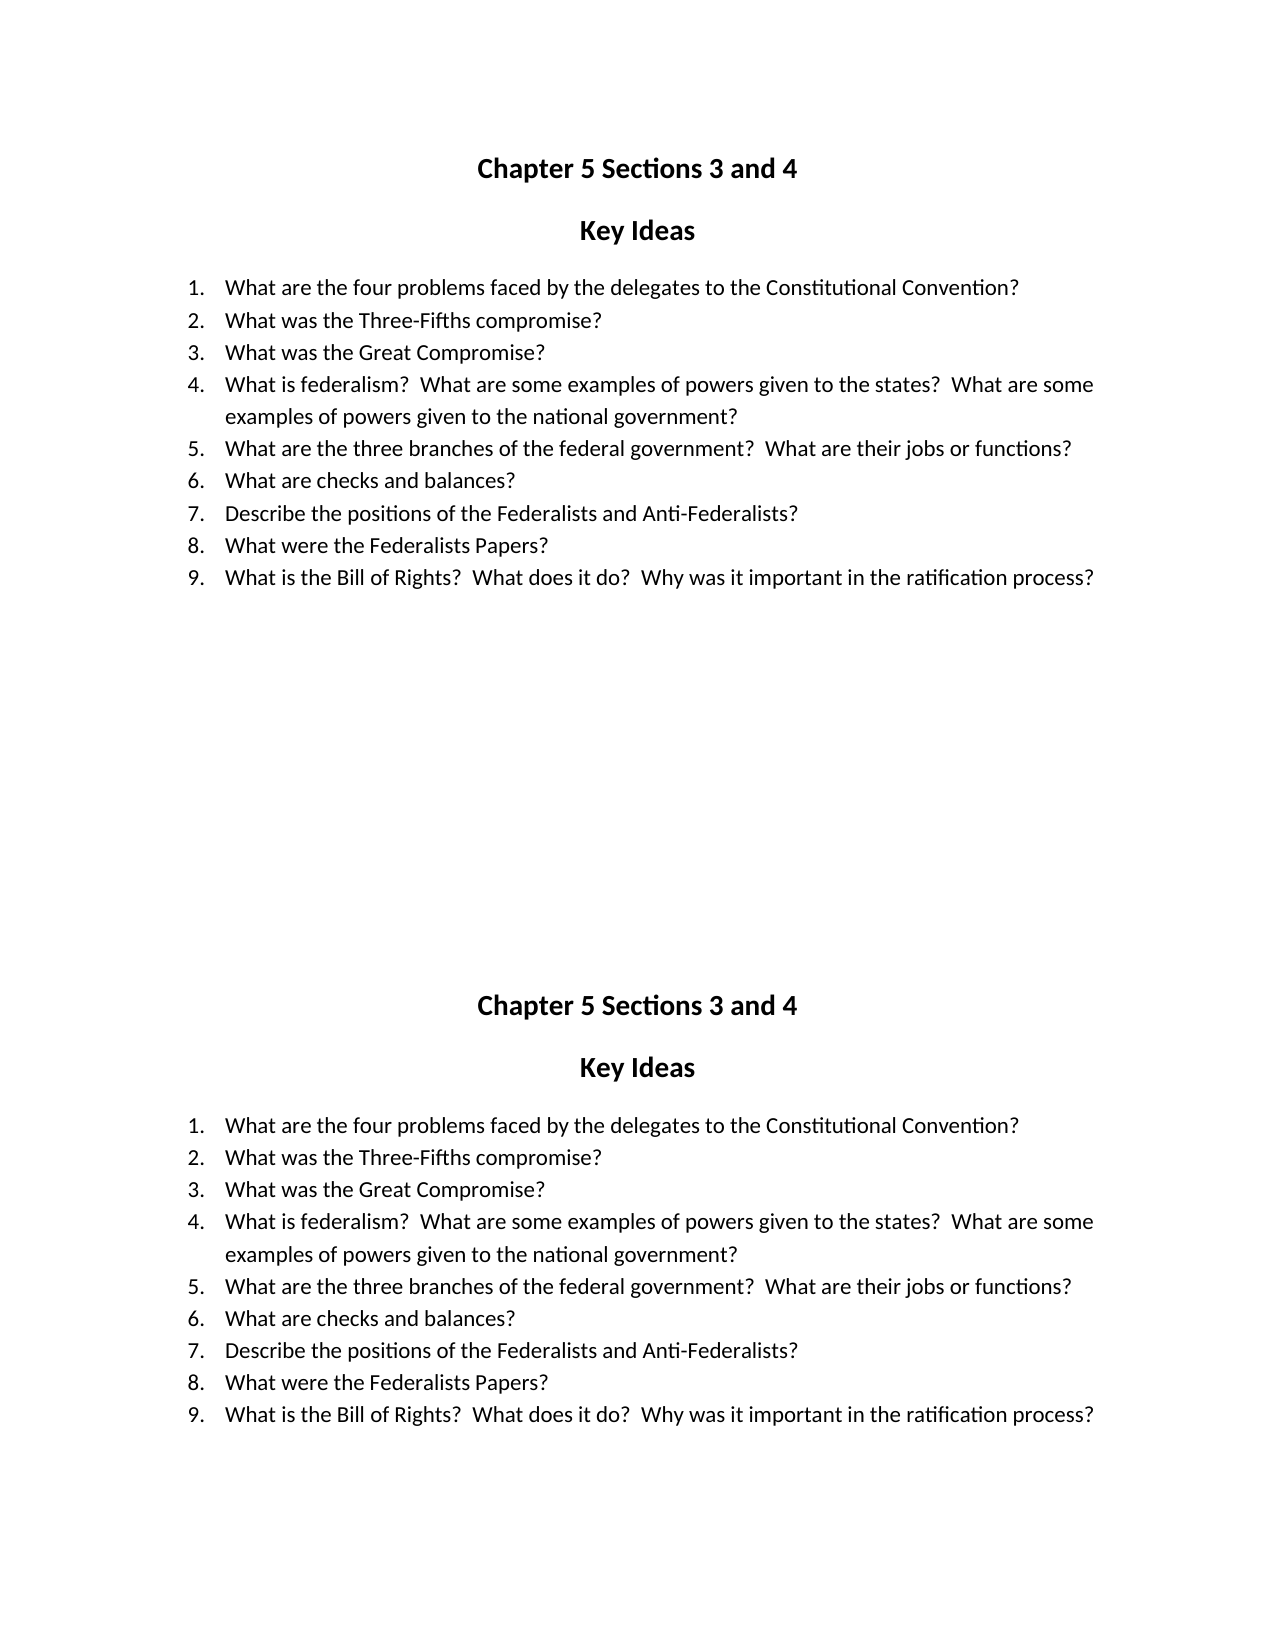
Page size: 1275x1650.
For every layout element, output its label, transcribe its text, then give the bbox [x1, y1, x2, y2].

list What are checks and balances? [187, 1304, 1125, 1332]
list What are checks and balances? [187, 467, 1125, 495]
list What were the Federalists Papers? [187, 1368, 1125, 1396]
list What are the three branches of the federal government? What are their jobs or functions? [187, 1272, 1125, 1300]
list What are the four problems faced by the delegates to the Constitutional Convention? [187, 1111, 1125, 1139]
text Chapter 5 Sections 3 and 4 [150, 987, 1125, 1023]
list What is federalism? What are some examples of powers given to the states? What are some examples of powers given to the national government? [187, 1207, 1125, 1268]
list What was the Great Compromise? [187, 1175, 1125, 1203]
list What is federalism? What are some examples of powers given to the states? What are some examples of powers given to the national government? [187, 370, 1125, 430]
list What are the three branches of the federal government? What are their jobs or functions? [187, 434, 1125, 462]
list What is the Bill of Rights? What does it do? Why was it important in the ratification process? [187, 1401, 1125, 1429]
list What are the four problems faced by the delegates to the Constitutional Convention? [187, 273, 1125, 302]
list What is the Bill of Rights? What does it do? Why was it important in the ratification process? [187, 563, 1125, 591]
list What was the Three-Fifths compromise? [187, 1143, 1125, 1171]
text Key Ideas [150, 1049, 1125, 1085]
list What was the Great Compromise? [187, 338, 1125, 366]
text Chapter 5 Sections 3 and 4 [150, 150, 1125, 186]
text Key Ideas [150, 212, 1125, 247]
list What was the Three-Fifths compromise? [187, 306, 1125, 334]
list Describe the positions of the Federalists and Anti-Federalists? [187, 499, 1125, 527]
list What were the Federalists Papers? [187, 531, 1125, 559]
list Describe the positions of the Federalists and Anti-Federalists? [187, 1336, 1125, 1364]
